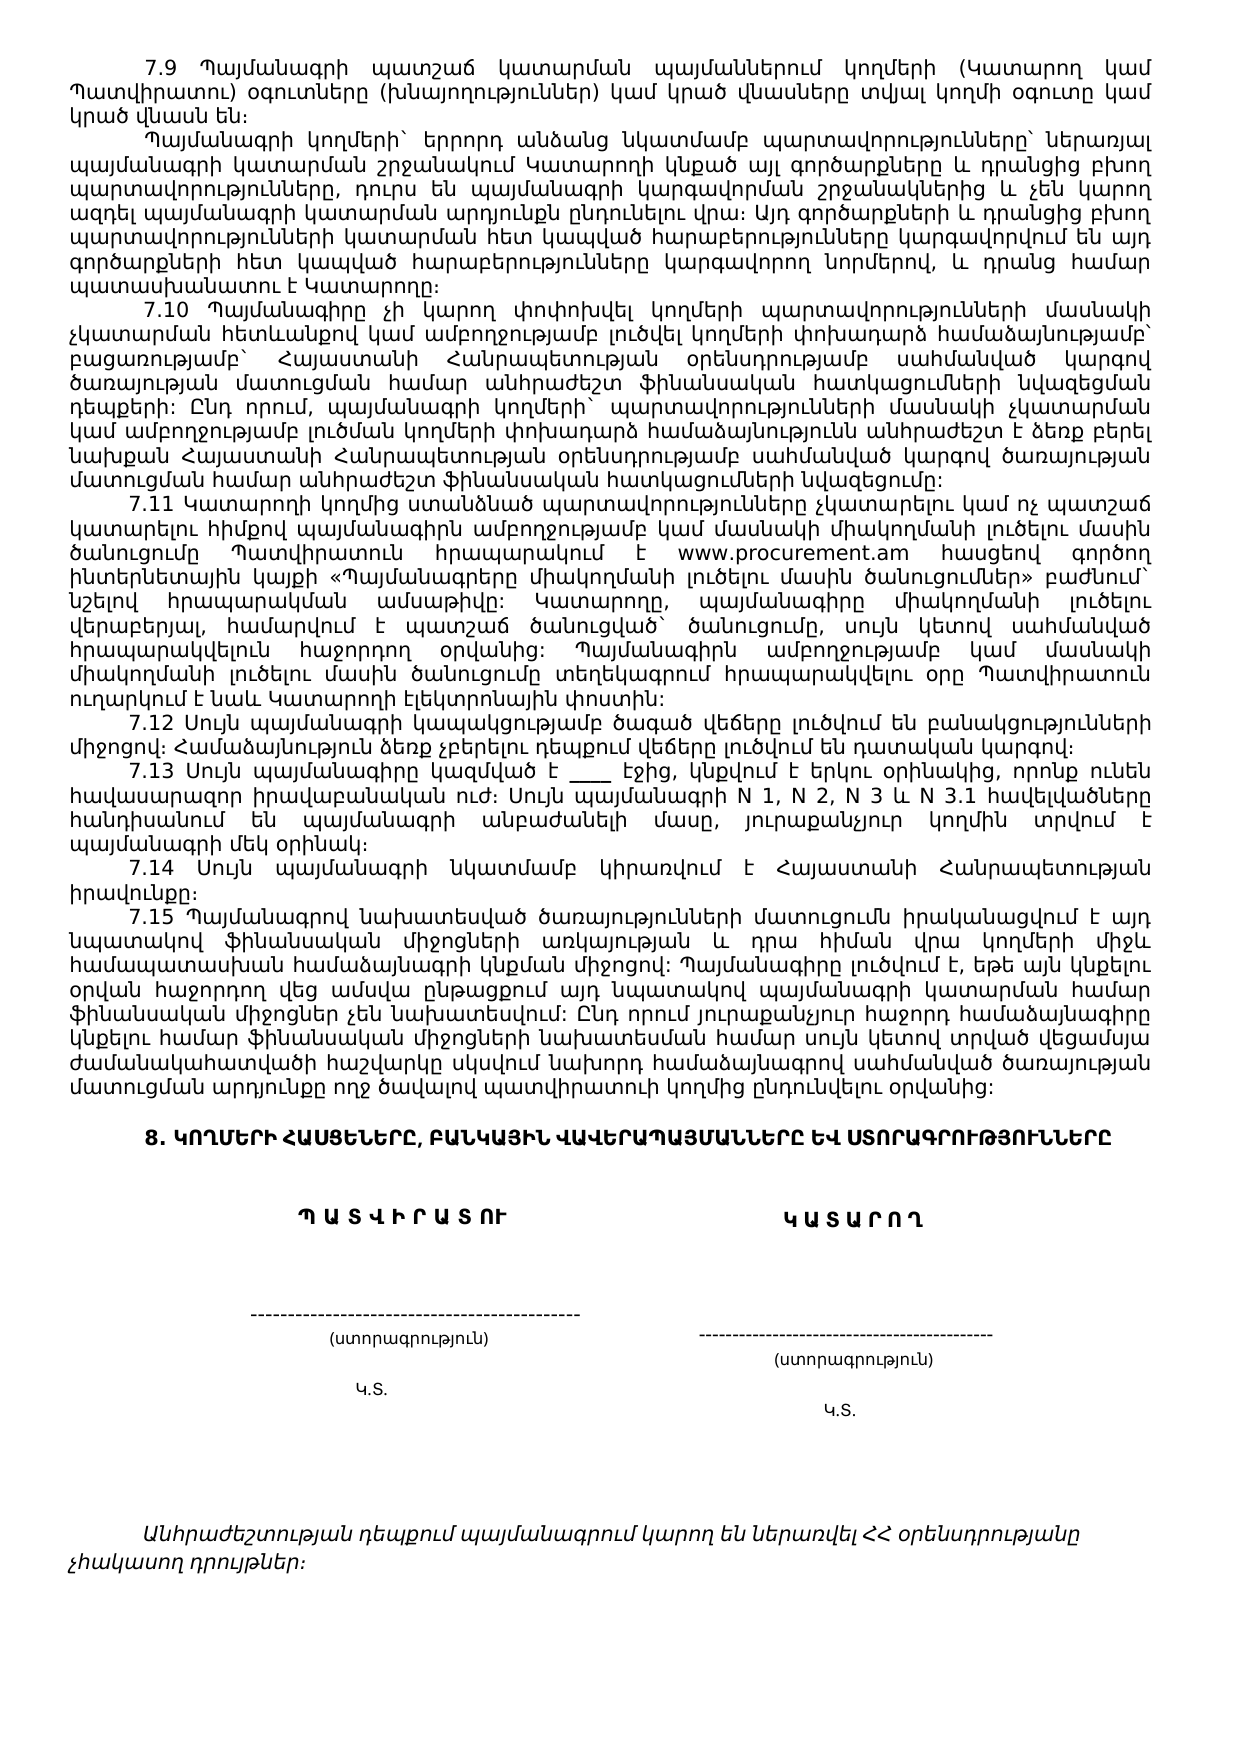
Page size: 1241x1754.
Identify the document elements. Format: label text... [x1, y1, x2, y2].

text 7.15 Պայմանագրով նախատեսված ծառայությունների մատուցումն իրականացվում է այդ նպատակով ֆինանսական միջոցների առկայության և դրա հիման վրա կողմերի միջև համապատասխան համաձայնագրի կնքման միջոցով: Պայմանագիրը լուծվում է, եթե այն կնքելու օրվան հաջորդող վեց ամսվա ընթացքում այդ նպատակով պայմանագրի կատարման համար ֆինանսական միջոցներ չեն նախատեսվում: Ընդ որում յուրաքանչյուր հաջորդ համաձայնագիրը կնքելու համար ֆինանսական միջոցների նախատեսման համար սույն կետով տրված վեցամսյա ժամանակահատվածի հաշվարկը սկսվում նախորդ համաձայնագրով սահմանված ծառայության մատուցման արդյունքը ողջ ծավալով պատվիրատուի կողմից ընդունվելու օրվանից: [69, 905, 1152, 1099]
text 7.11 Կատարողի կողմից ստանձնած պարտավորությունները չկատարելու կամ ոչ պատշաճ կատարելու հիմքով պայմանագիրն ամբողջությամբ կամ մասնակի միակողմանի լուծելու մասին ծանուցումը Պատվիրատուն հրապարակում է www.procurement.am հասցեով գործող ինտերնետային կայքի «Պայմանագրերը միակողմանի լուծելու մասին ծանուցումներ» բաժնում` նշելով հրապարակման ամսաթիվը: Կատարողը, պայմանագիրը միակողմանի լուծելու վերաբերյալ, համարվում է պատշաճ ծանուցված` ծանուցումը, սույն կետով սահմանված հրապարակվելուն հաջորդող օրվանից: Պայմանագիրն ամբողջությամբ կամ մասնակի միակողմանի լուծելու մասին ծանուցումը տեղեկագրում հրապարակվելու օրը Պատվիրատուն ուղարկում է նաև Կատարողի էլեկտրոնային փոստին: [69, 492, 1152, 711]
text 7.12 Սույն պայմանագրի կապակցությամբ ծագած վեճերը լուծվում են բանակցությունների միջոցով։ Համաձայնություն ձեռք չբերելու դեպքում վեճերը լուծվում են դատական կարգով։ [69, 711, 1152, 759]
text 7.14 Սույն պայմանագրի նկատմամբ կիրառվում է Հայաստանի Հանրապետության իրավունքը։ [69, 856, 1152, 905]
text 7.9 Պայմանագրի պատշաճ կատարման պայմաններում կողմերի (Կատարող կամ Պատվիրատու) օգուտները (խնայողություններ) կամ կրած վնասները տվյալ կողմի օգուտը կամ կրած վնասն են։ [69, 56, 1152, 128]
text Անհրաժեշտության դեպքում պայմանագրում կարող են ներառվել ՀՀ օրենսդրությանը չհակասող դրույթներ։ [69, 1519, 1152, 1576]
table_header Կ Ա Տ Ա Ր Ո Ղ -------------------------------------------- (ստորագրություն) Կ.Տ. [639, 1205, 1067, 1490]
text Պայմանագրի կողմերի` երրորդ անձանց նկատմամբ պարտավորությունները՝ ներառյալ պայմանագրի կատարման շրջանակում Կատարողի կնքած այլ գործարքները և դրանցից բխող պարտավորությունները, դուրս են պայմանագրի կարգավորման շրջանակներից և չեն կարող ազդել պայմանագրի կատարման արդյունքն ընդունելու վրա։ Այդ գործարքների և դրանցից բխող պարտավորությունների կատարման հետ կապված հարաբերությունները կարգավորվում են այդ գործարքների հետ կապված հարաբերությունները կարգավորող նորմերով, և դրանց համար պատասխանատու է Կատարողը։ [69, 128, 1152, 298]
text 7.10 Պայմանագիրը չի կարող փոփոխվել կողմերի պարտավորությունների մասնակի չկատարման հետևանքով կամ ամբողջությամբ լուծվել կողմերի փոխադարձ համաձայնությամբ՝ բացառությամբ` Հայաստանի Հանրապետության օրենսդրությամբ սահմանված կարգով ծառայության մատուցման համար անհրաժեշտ ֆինանսական հատկացումների նվազեցման դեպքերի: Ընդ որում, պայմանագրի կողմերի` պարտավորությունների մասնակի չկատարման կամ ամբողջությամբ լուծման կողմերի փոխադարձ համաձայնությունն անհրաժեշտ է ձեռք բերել նախքան Հայաստանի Հանրապետության օրենսդրությամբ սահմանված կարգով ծառայության մատուցման համար անհրաժեշտ ֆինանսական հատկացումների նվազեցումը: [69, 298, 1152, 492]
table_header Պ Ա Տ Վ Ի Ր Ա Տ ՈՒ -------------------------------------------- (ստորագրություն) Կ.Տ. [166, 1205, 638, 1490]
text 8. ԿՈՂՄԵՐԻ ՀԱՍՑԵՆԵՐԸ, ԲԱՆԿԱՅԻՆ ՎԱՎԵՐԱՊԱՅՄԱՆՆԵՐԸ ԵՎ ՍՏՈՐԱԳՐՈՒԹՅՈՒՆՆԵՐԸ [69, 1123, 1152, 1152]
text 7.13 Սույն պայմանագիրը կազմված է ____ էջից, կնքվում է երկու օրինակից, որոնք ունեն հավասարազոր իրավաբանական ուժ։ Սույն պայմանագրի N 1, N 2, N 3 և N 3.1 հավելվածները հանդիսանում են պայմանագրի անբաժանելի մասը, յուրաքանչյուր կողմին տրվում է պայմանագրի մեկ օրինակ։ [69, 759, 1152, 856]
